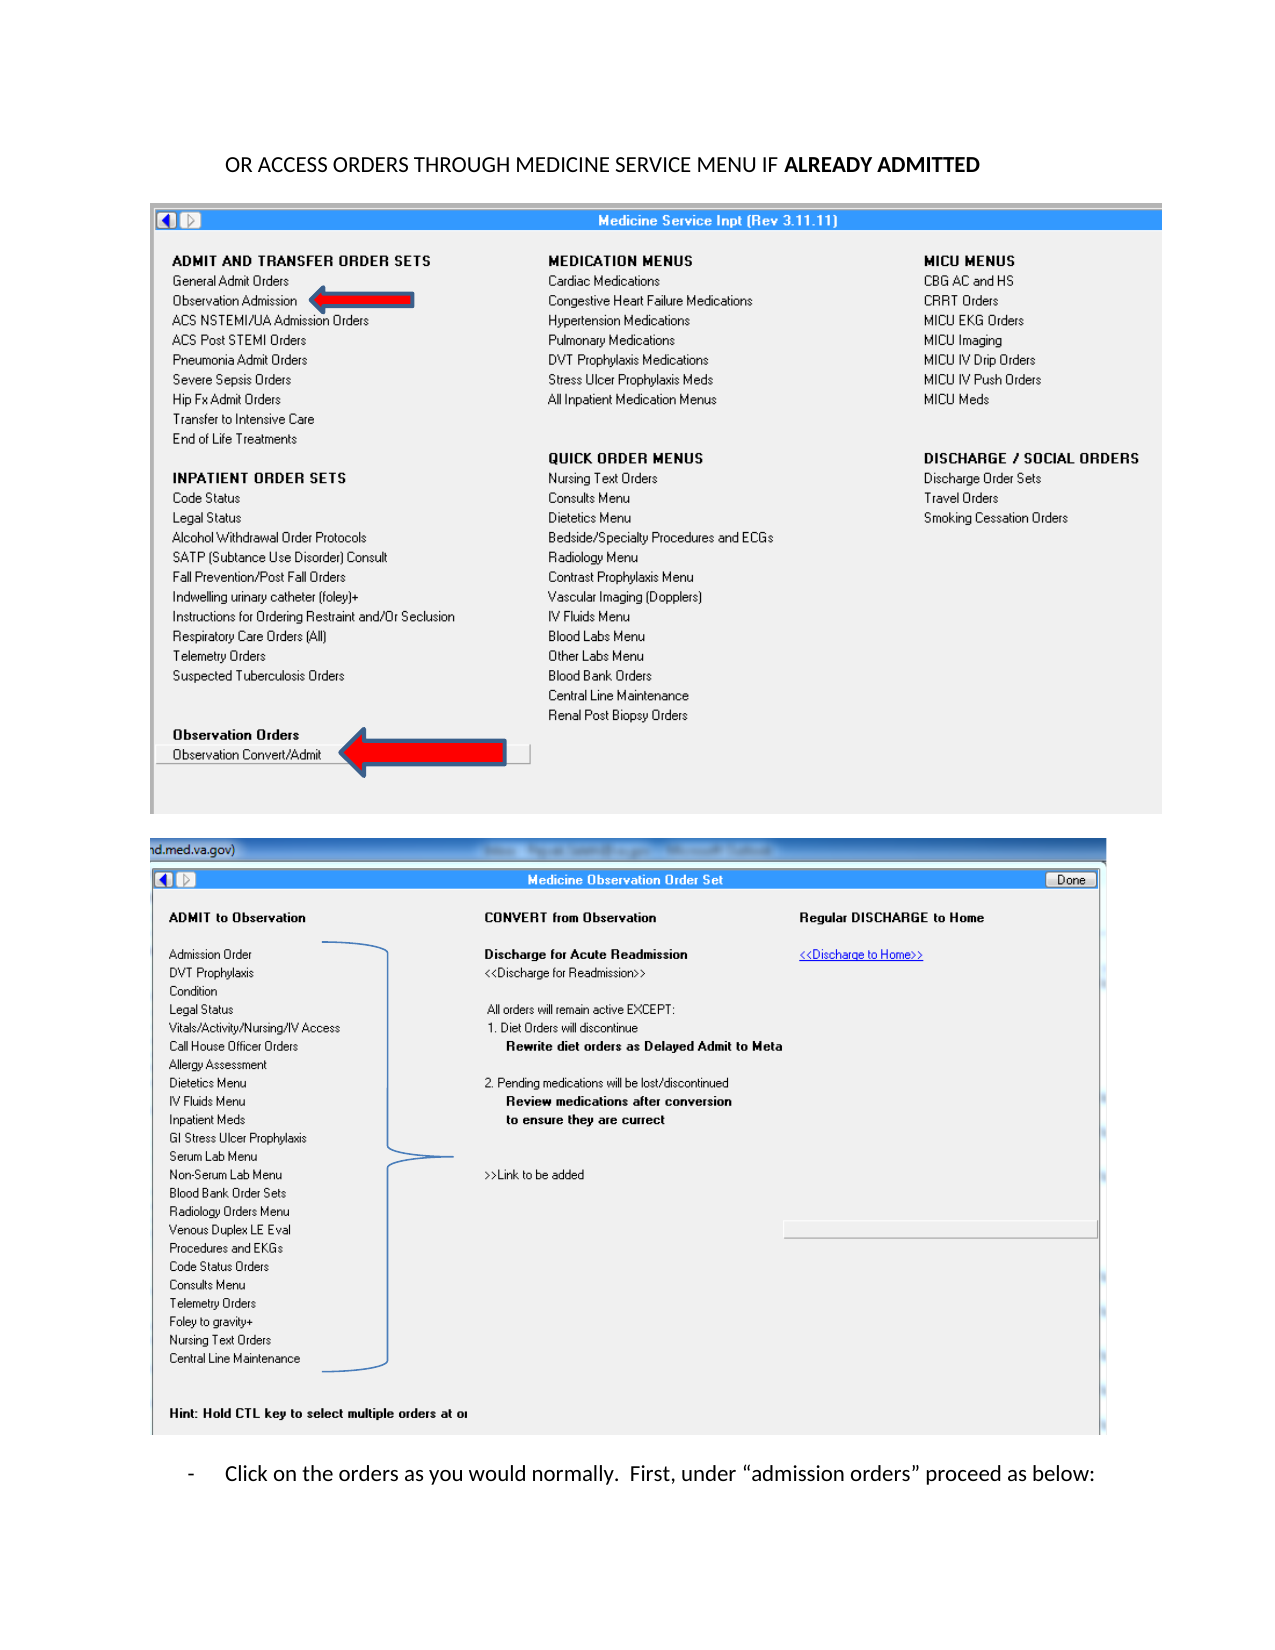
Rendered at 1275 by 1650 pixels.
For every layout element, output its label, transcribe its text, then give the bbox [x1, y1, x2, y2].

picture [150, 203, 1162, 814]
list Click on the orders as you would normally. First, under “admission orders” proceed as below: [187, 1459, 1125, 1487]
list OR ACCESS ORDERS THROUGH MEDICINE SERVICE MENU IF ALREADY ADMITTED [225, 150, 1125, 178]
picture [150, 838, 1107, 1435]
